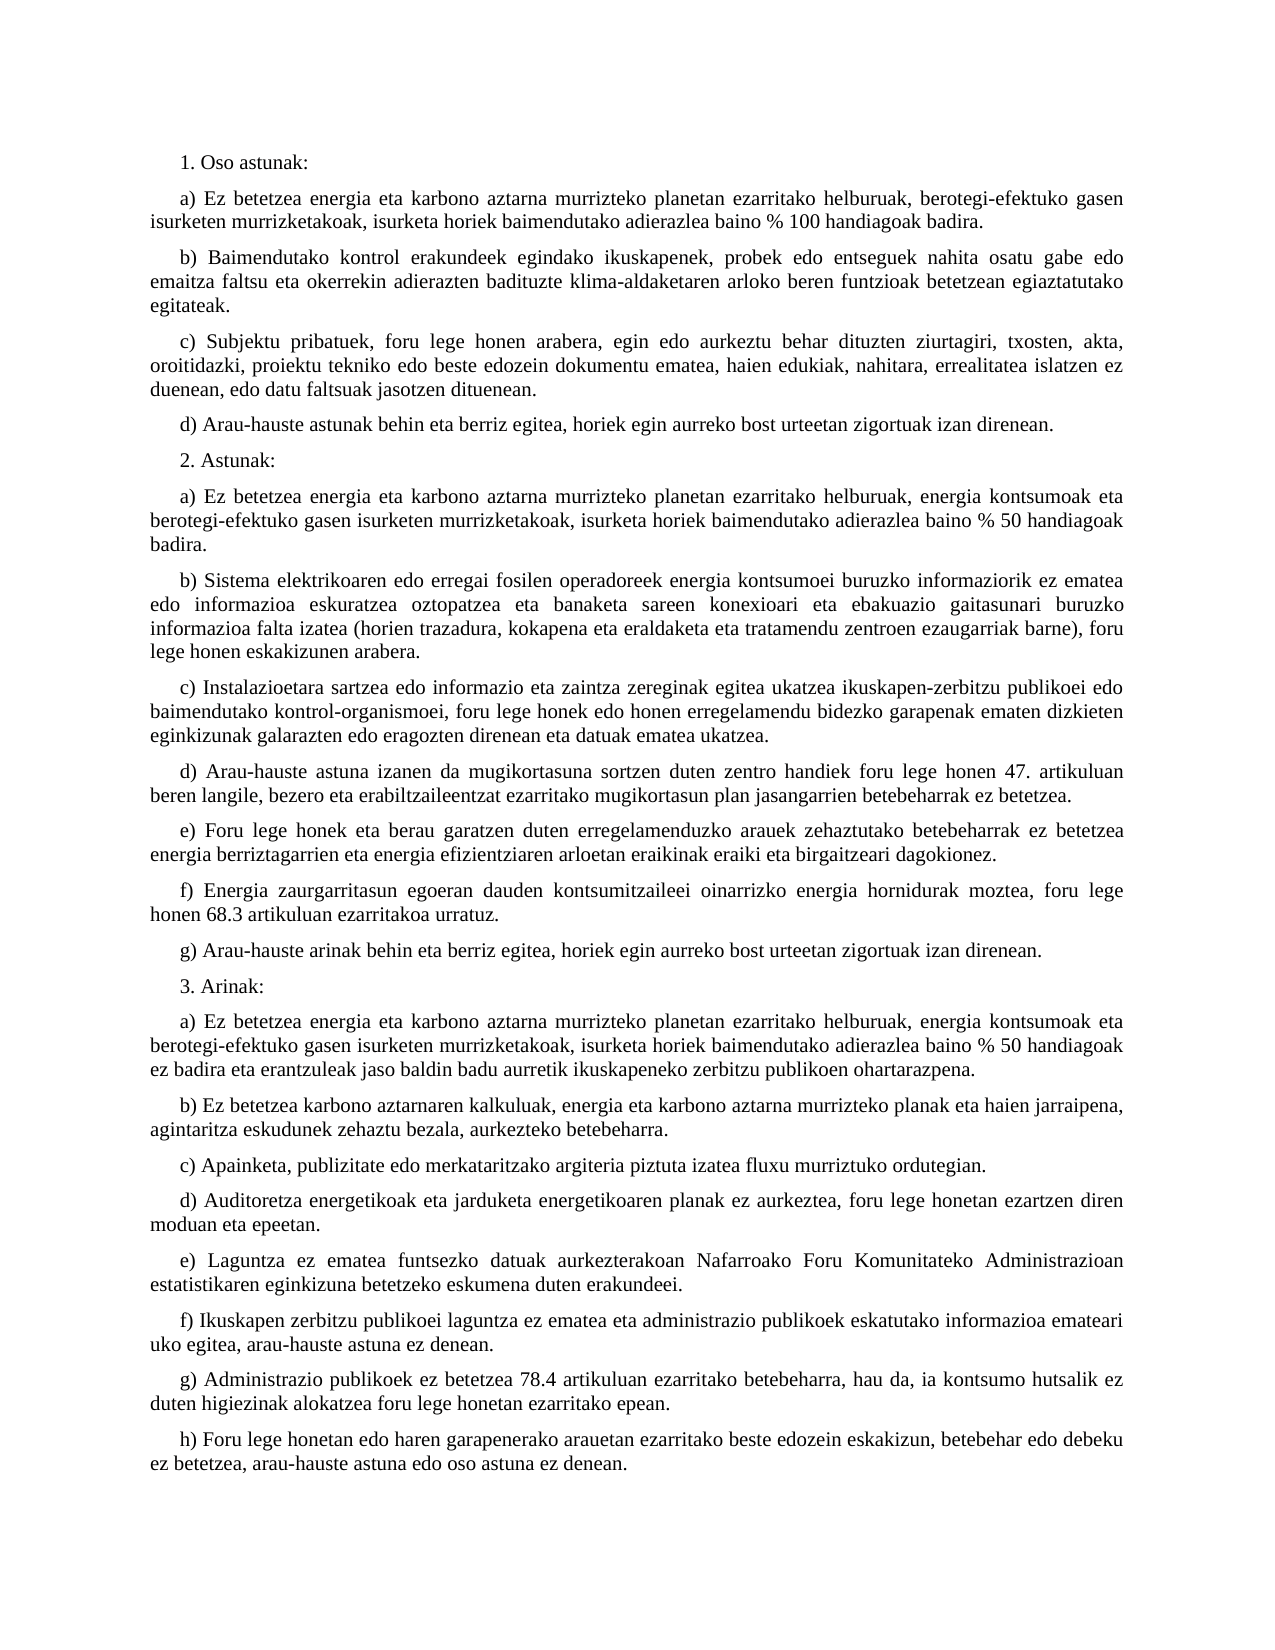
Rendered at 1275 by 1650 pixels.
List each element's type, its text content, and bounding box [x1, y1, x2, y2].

text f) Energia zaurgarritasun egoeran dauden kontsumitzaileei oinarrizko energia hornidurak moztea, foru lege honen 68.3 artikuluan ezarritakoa urratuz. [150, 878, 1125, 926]
text b) Ez betetzea karbono aztarnaren kalkuluak, energia eta karbono aztarna murrizteko planak eta haien jarraipena, agintaritza eskudunek zehaztu bezala, aurkezteko betebeharra. [150, 1093, 1125, 1141]
text b) Baimendutako kontrol erakundeek egindako ikuskapenek, probek edo entseguek nahita osatu gabe edo emaitza faltsu eta okerrekin adierazten badituzte klima-aldaketaren arloko beren funtzioak betetzean egiaztatutako egitateak. [150, 245, 1125, 317]
text a) Ez betetzea energia eta karbono aztarna murrizteko planetan ezarritako helburuak, berotegi-efektuko gasen isurketen murrizketakoak, isurketa horiek baimendutako adierazlea baino % 100 handiagoak badira. [150, 186, 1125, 234]
text d) Auditoretza energetikoak eta jarduketa energetikoaren planak ez aurkeztea, foru lege honetan ezartzen diren moduan eta epeetan. [150, 1189, 1125, 1237]
text c) Instalazioetara sartzea edo informazio eta zaintza zereginak egitea ukatzea ikuskapen-zerbitzu publikoei edo baimendutako kontrol-organismoei, foru lege honek edo honen erregelamendu bidezko garapenak ematen dizkieten eginkizunak galarazten edo eragozten direnean eta datuak ematea ukatzea. [150, 675, 1125, 747]
text g) Arau-hauste arinak behin eta berriz egitea, horiek egin aurreko bost urteetan zigortuak izan direnean. [150, 938, 1125, 962]
text 1. Oso astunak: [150, 150, 1125, 174]
text e) Foru lege honek eta berau garatzen duten erregelamenduzko arauek zehaztutako betebeharrak ez betetzea energia berriztagarrien eta energia efizientziaren arloetan eraikinak eraiki eta birgaitzeari dagokionez. [150, 819, 1125, 867]
text c) Apainketa, publizitate edo merkataritzako argiteria piztuta izatea fluxu murriztuko ordutegian. [150, 1153, 1125, 1177]
text b) Sistema elektrikoaren edo erregai fosilen operadoreek energia kontsumoei buruzko informaziorik ez ematea edo informazioa eskuratzea oztopatzea eta banaketa sareen konexioari eta ebakuazio gaitasunari buruzko informazioa falta izatea (horien trazadura, kokapena eta eraldaketa eta tratamendu zentroen ezaugarriak barne), foru lege honen eskakizunen arabera. [150, 568, 1125, 664]
text 3. Arinak: [150, 974, 1125, 998]
text d) Arau-hauste astuna izanen da mugikortasuna sortzen duten zentro handiek foru lege honen 47. artikuluan beren langile, bezero eta erabiltzaileentzat ezarritako mugikortasun plan jasangarrien betebeharrak ez betetzea. [150, 759, 1125, 807]
text g) Administrazio publikoek ez betetzea 78.4 artikuluan ezarritako betebeharra, hau da, ia kontsumo hutsalik ez duten higiezinak alokatzea foru lege honetan ezarritako epean. [150, 1368, 1125, 1416]
text a) Ez betetzea energia eta karbono aztarna murrizteko planetan ezarritako helburuak, energia kontsumoak eta berotegi-efektuko gasen isurketen murrizketakoak, isurketa horiek baimendutako adierazlea baino % 50 handiagoak badira. [150, 484, 1125, 556]
text c) Subjektu pribatuek, foru lege honen arabera, egin edo aurkeztu behar dituzten ziurtagiri, txosten, akta, oroitidazki, proiektu tekniko edo beste edozein dokumentu ematea, haien edukiak, nahitara, errealitatea islatzen ez duenean, edo datu faltsuak jasotzen dituenean. [150, 329, 1125, 401]
text 2. Astunak: [150, 448, 1125, 472]
text f) Ikuskapen zerbitzu publikoei laguntza ez ematea eta administrazio publikoek eskatutako informazioa emateari uko egitea, arau-hauste astuna ez denean. [150, 1308, 1125, 1356]
text a) Ez betetzea energia eta karbono aztarna murrizteko planetan ezarritako helburuak, energia kontsumoak eta berotegi-efektuko gasen isurketen murrizketakoak, isurketa horiek baimendutako adierazlea baino % 50 handiagoak ez badira eta erantzuleak jaso baldin badu aurretik ikuskapeneko zerbitzu publikoen ohartarazpena. [150, 1009, 1125, 1081]
text h) Foru lege honetan edo haren garapenerako arauetan ezarritako beste edozein eskakizun, betebehar edo debeku ez betetzea, arau-hauste astuna edo oso astuna ez denean. [150, 1427, 1125, 1475]
text e) Laguntza ez ematea funtsezko datuak aurkezterakoan Nafarroako Foru Komunitateko Administrazioan estatistikaren eginkizuna betetzeko eskumena duten erakundeei. [150, 1248, 1125, 1296]
text d) Arau-hauste astunak behin eta berriz egitea, horiek egin aurreko bost urteetan zigortuak izan direnean. [150, 413, 1125, 437]
